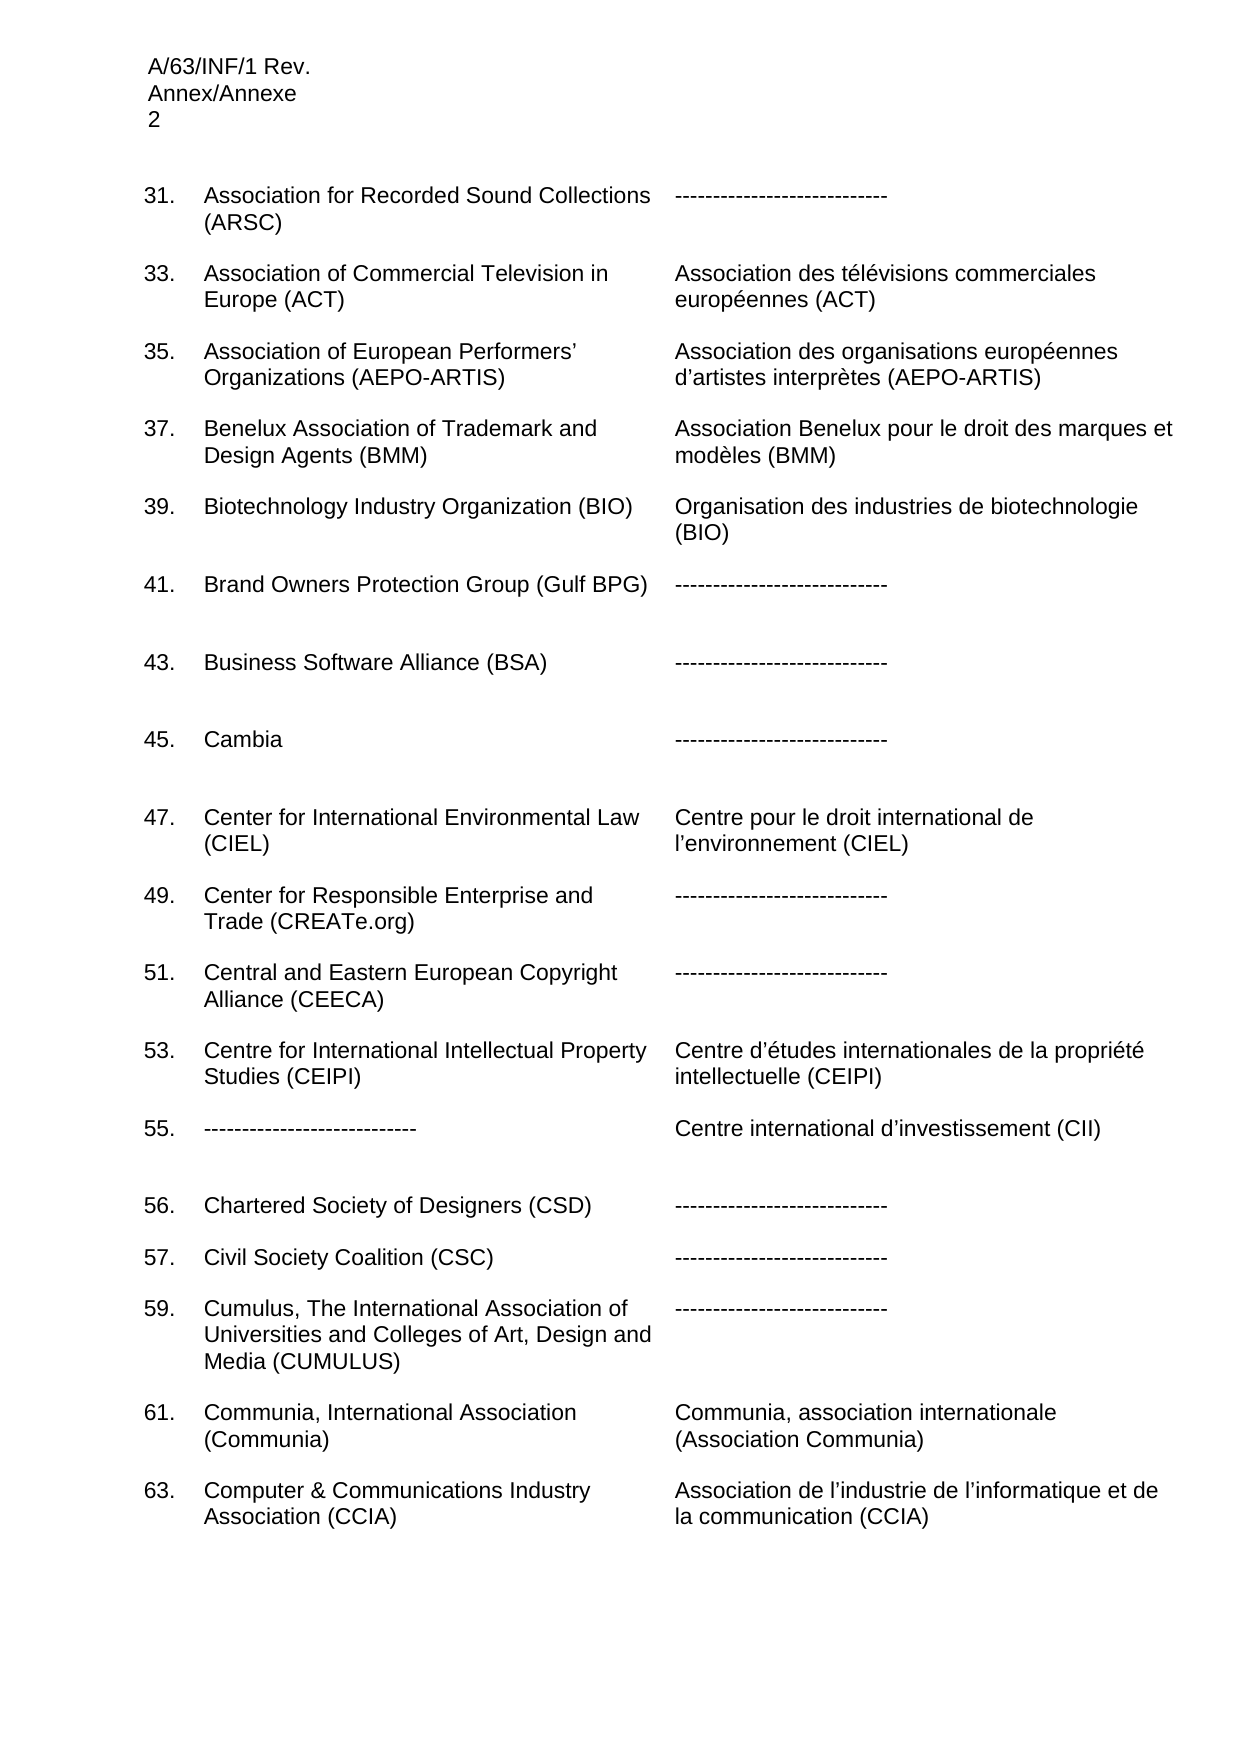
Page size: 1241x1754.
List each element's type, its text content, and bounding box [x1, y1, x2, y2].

table_cell ---------------------------- [192, 1115, 663, 1192]
table_cell ---------------------------- [663, 182, 1188, 260]
table_cell [84, 959, 192, 1037]
table_cell ---------------------------- [663, 959, 1188, 1037]
table_cell Biotechnology Industry Organization (BIO) [192, 493, 663, 571]
table_cell ---------------------------- [663, 649, 1188, 726]
table_cell [84, 493, 192, 571]
table_cell ---------------------------- [663, 882, 1188, 959]
table_cell [84, 1477, 192, 1554]
table_cell Association Benelux pour le droit des marques et modèles (BMM) [663, 415, 1188, 493]
table_cell Association of Commercial Television in Europe (ACT) [192, 260, 663, 338]
table_cell Communia, International Association (Communia) [192, 1399, 663, 1477]
table_cell Central and Eastern European Copyright Alliance (CEECA) [192, 959, 663, 1037]
table_cell Center for Responsible Enterprise and Trade (CREATe.org) [192, 882, 663, 959]
table_cell Civil Society Coalition (CSC) [192, 1244, 663, 1295]
table_cell ---------------------------- [663, 1295, 1188, 1399]
table_cell [84, 338, 192, 415]
table_cell Business Software Alliance (BSA) [192, 649, 663, 726]
table_cell [84, 726, 192, 804]
table_cell Association des organisations européennes d’artistes interprètes (AEPO-ARTIS) [663, 338, 1188, 415]
table_cell [84, 1399, 192, 1477]
table_cell ---------------------------- [663, 1193, 1185, 1244]
table_cell ---------------------------- [663, 1244, 1185, 1295]
table_cell Association de l’industrie de l’informatique et de la communication (CCIA) [663, 1477, 1188, 1554]
table_cell Organisation des industries de biotechnologie (BIO) [663, 493, 1188, 571]
table_cell Association of European Performers’ Organizations (AEPO-ARTIS) [192, 338, 663, 415]
table_cell Communia, association internationale (Association Communia) [663, 1399, 1188, 1477]
table_cell ---------------------------- [663, 726, 1188, 804]
table_cell [84, 804, 192, 882]
table_cell Computer & Communications Industry Association (CCIA) [192, 1477, 663, 1554]
table_cell [84, 1115, 192, 1192]
table_cell [84, 571, 192, 648]
table_cell Centre pour le droit international de l’environnement (CIEL) [663, 804, 1188, 882]
table_cell [84, 415, 192, 493]
table_cell [84, 1037, 192, 1115]
table_cell Cambia [192, 726, 663, 804]
table_cell Centre international d’investissement (CII) [663, 1115, 1188, 1192]
table_cell [84, 649, 192, 726]
table_cell Centre d’études internationales de la propriété intellectuelle (CEIPI) [663, 1037, 1188, 1115]
table_cell [84, 182, 192, 260]
table_cell [84, 1295, 192, 1399]
table_cell ---------------------------- [663, 571, 1188, 648]
table_cell Centre for International Intellectual Property Studies (CEIPI) [192, 1037, 663, 1115]
table_cell Association des télévisions commerciales européennes (ACT) [663, 260, 1188, 338]
table_cell Benelux Association of Trademark and Design Agents (BMM) [192, 415, 663, 493]
table_cell Chartered Society of Designers (CSD) [192, 1193, 663, 1244]
table_cell [82, 1193, 192, 1244]
table_cell Cumulus, The International Association of Universities and Colleges of Art, Design and Media (CUMULUS) [192, 1295, 663, 1399]
table_cell Brand Owners Protection Group (Gulf BPG) [192, 571, 663, 648]
table_cell [84, 882, 192, 959]
table_cell Center for International Environmental Law (CIEL) [192, 804, 663, 882]
table_cell [82, 1244, 192, 1295]
table_cell [84, 260, 192, 338]
table_cell Association for Recorded Sound Collections (ARSC) [192, 182, 663, 260]
